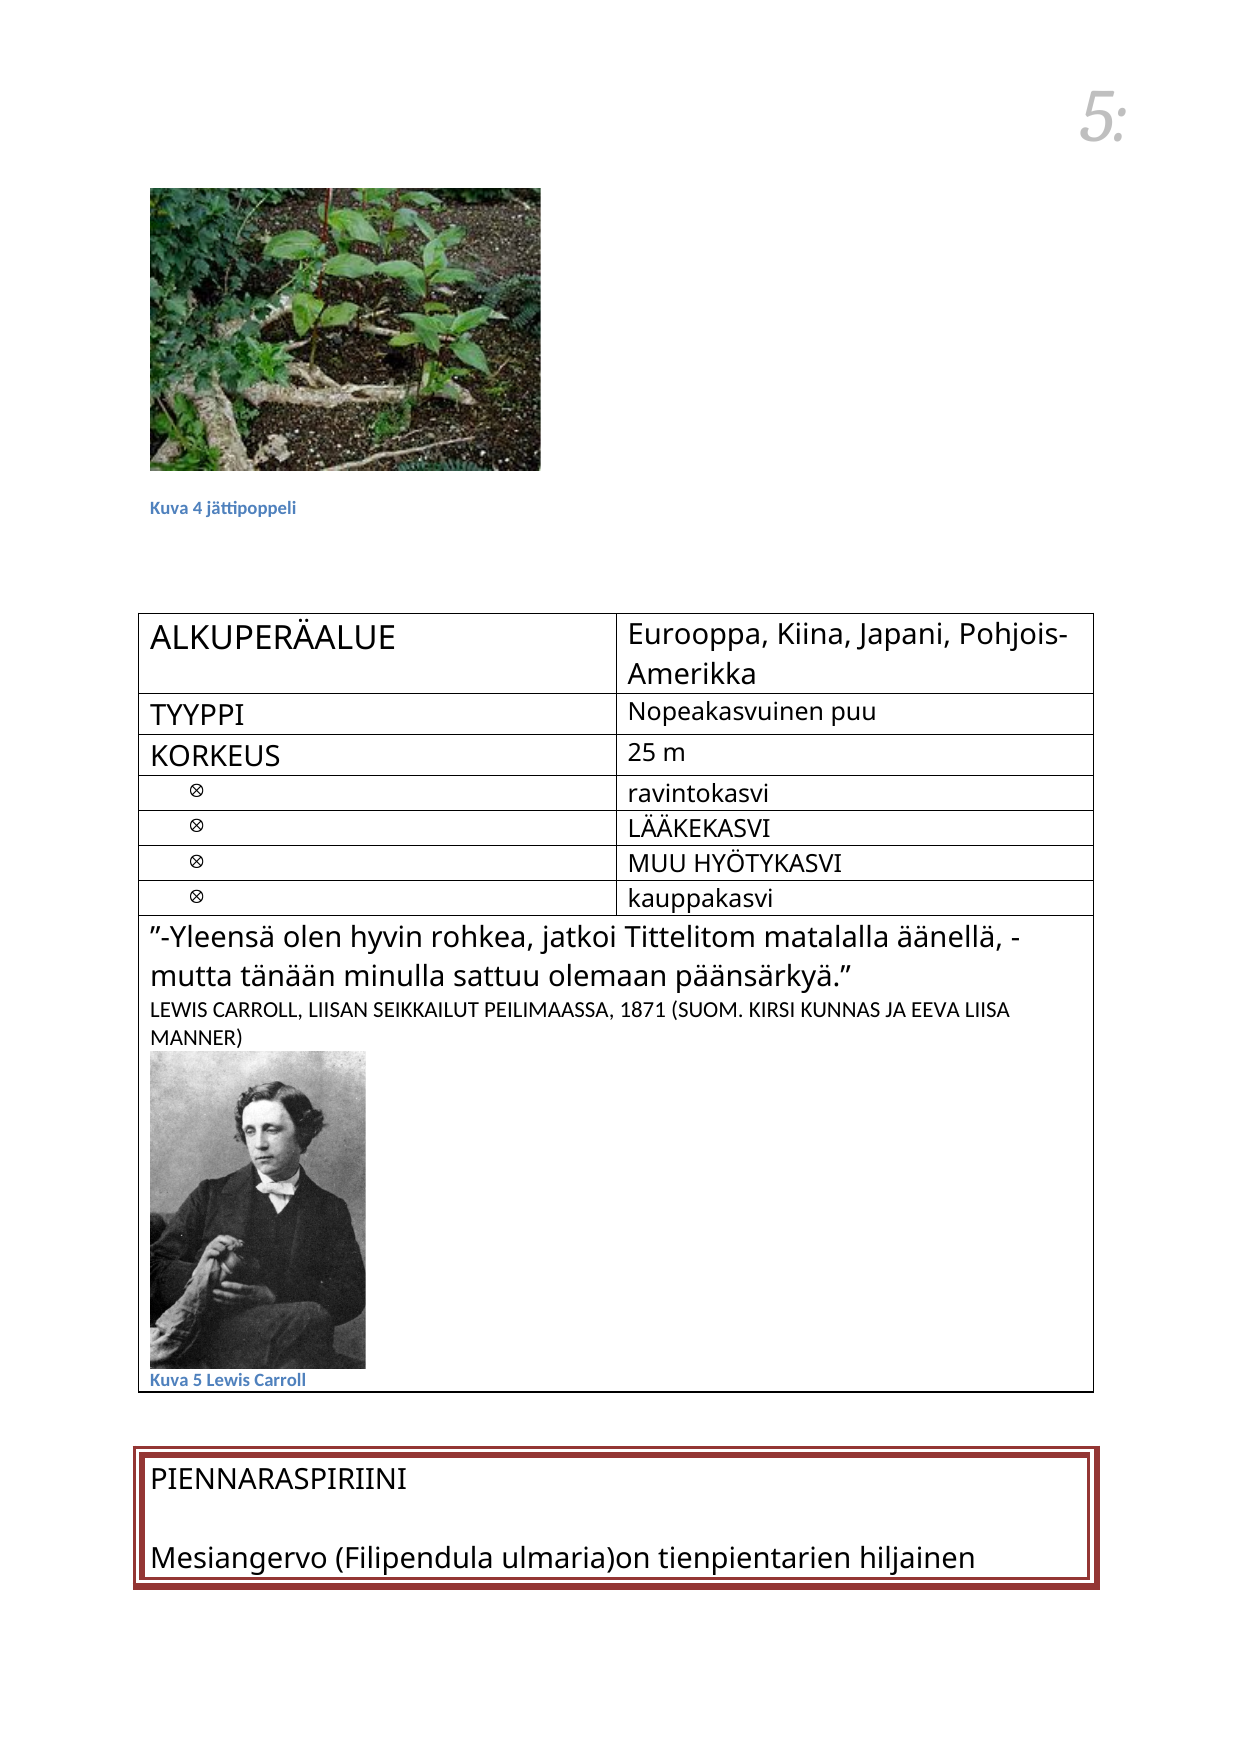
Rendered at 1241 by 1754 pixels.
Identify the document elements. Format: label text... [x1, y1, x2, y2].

table_cell LÄÄKEKASVI [617, 811, 1093, 845]
table_cell [139, 846, 616, 880]
table_cell kauppakasvi [617, 881, 1093, 915]
table_header Eurooppa, Kiina, Japani, Pohjois-Amerikka [617, 614, 1093, 693]
table_cell ”-Yleensä olen hyvin rohkea, jatkoi Tittelitom matalalla äänellä, - mutta tänään minulla sattuu olemaan päänsärkyä.” LEWIS CARROLL, LIISAN SEIKKAILUT PEILIMAASSA, 1871 (SUOM. KIRSI KUNNAS JA EEVA LIISA MANNER) Kuva Lewis Carroll [139, 916, 1093, 1391]
table_cell ravintokasvi [617, 776, 1093, 809]
table_cell TYYPPI [139, 694, 616, 734]
picture [150, 1051, 366, 1369]
table_cell [139, 881, 616, 915]
picture [150, 188, 541, 471]
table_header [139, 1449, 1093, 1577]
table_cell KORKEUS [139, 735, 616, 774]
table_cell Nopeakasvuinen puu [617, 694, 1093, 734]
table_cell MUU HYÖTYKASVI [617, 846, 1093, 880]
table_cell 25 m [617, 735, 1093, 774]
table_header ALKUPERÄALUE [139, 614, 616, 693]
table_cell [139, 776, 616, 809]
table_cell [139, 811, 616, 845]
